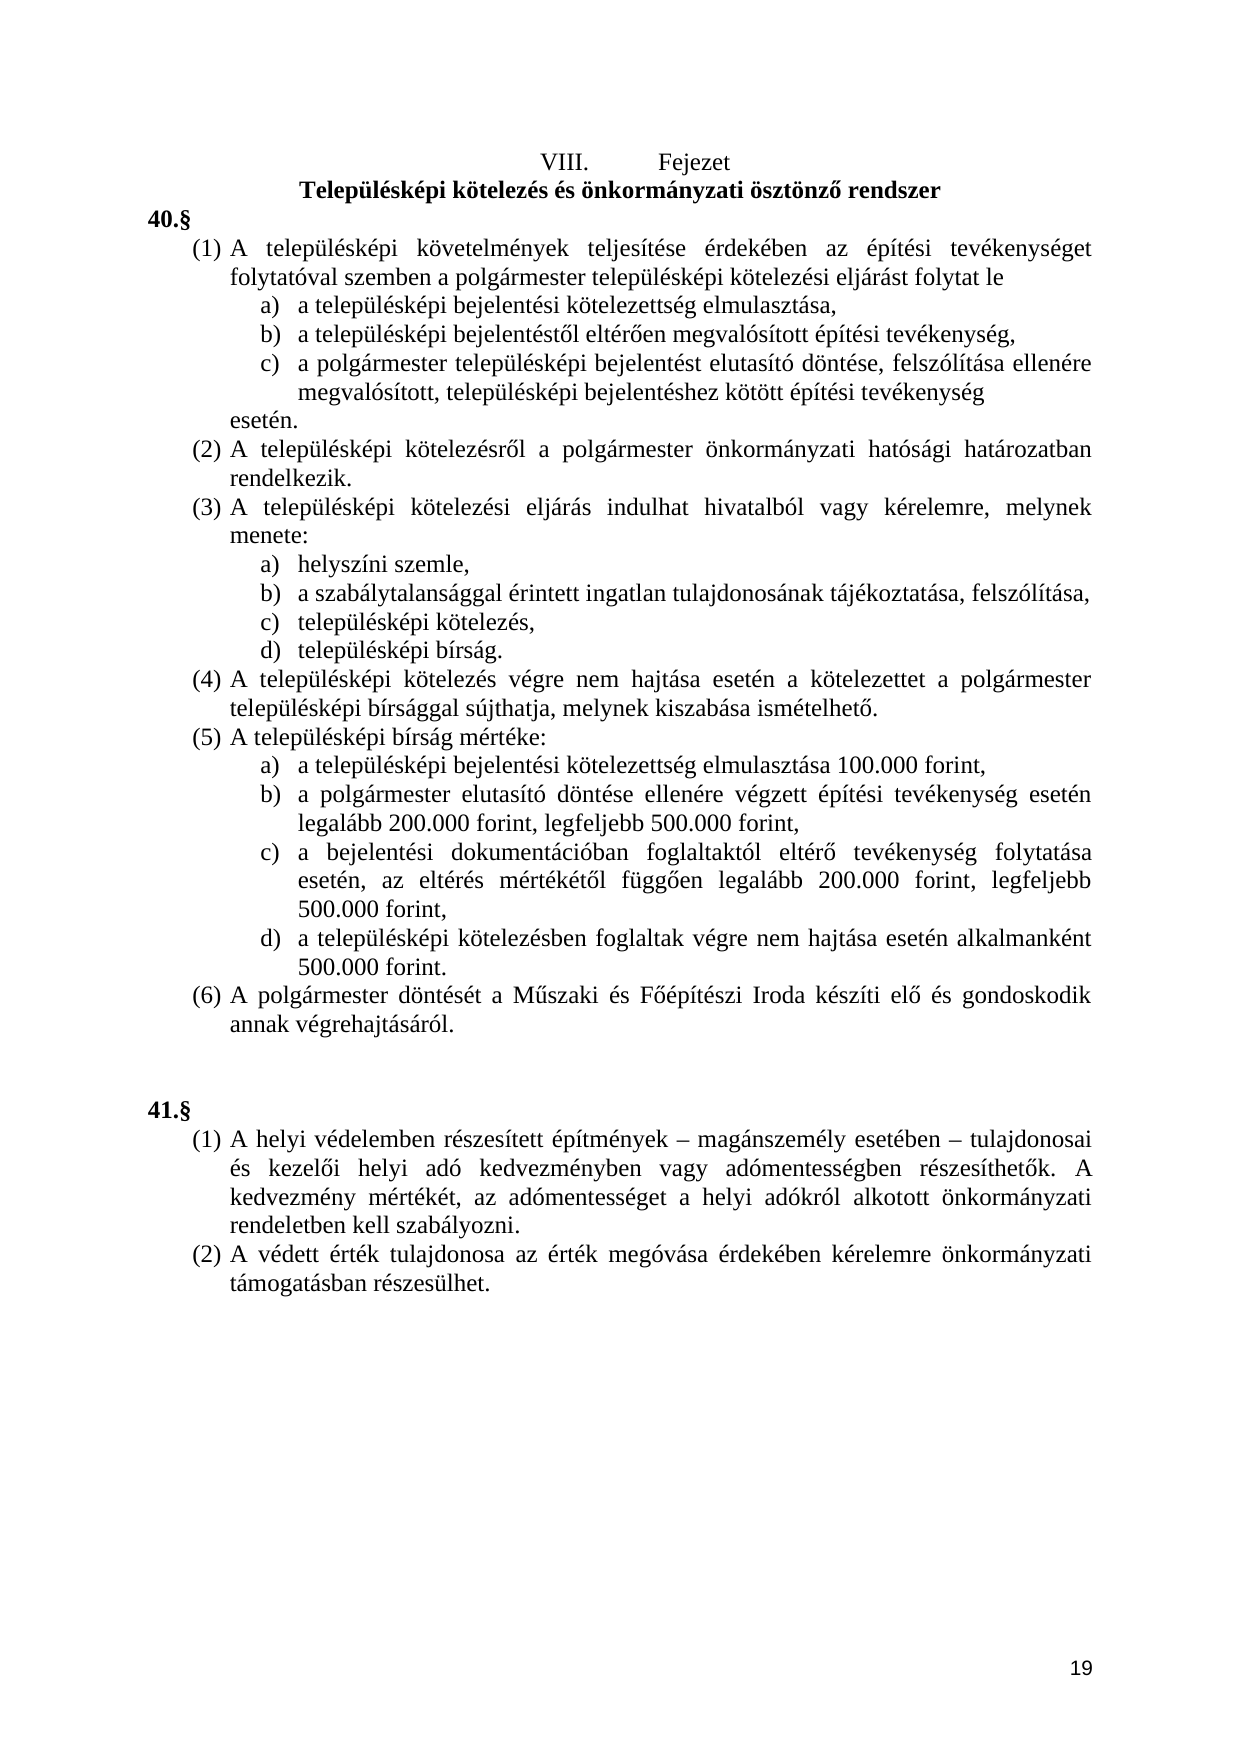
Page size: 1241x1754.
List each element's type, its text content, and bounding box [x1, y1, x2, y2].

list A településképi kötelezés végre nem hajtása esetén a kötelezettet a polgármester településképi bírsággal sújthatja, melynek kiszabása ismételhető. [192, 664, 1092, 722]
list településképi bírság. [260, 636, 1092, 664]
list A védett érték tulajdonosa az érték megóvása érdekében kérelemre önkormányzati támogatásban részesülhet. [192, 1239, 1092, 1297]
list a településképi bejelentési kötelezettség elmulasztása 100.000 forint, [260, 751, 1092, 779]
list A településképi kötelezésről a polgármester önkormányzati hatósági határozatban rendelkezik. [192, 434, 1092, 492]
list A településképi követelmények teljesítése érdekében az építési tevékenységet folytatóval szemben a polgármester településképi kötelezési eljárást folytat le [192, 233, 1092, 291]
list A helyi védelemben részesített építmények – magánszemély esetében – tulajdonosai és kezelői helyi adó kedvezményben vagy adómentességben részesíthetők. A kedvezmény mértékét, az adómentességet a helyi adókról alkotott önkormányzati rendeletben kell szabályozni. [192, 1124, 1092, 1239]
list a településképi bejelentéstől eltérően megvalósított építési tevékenység, [260, 319, 1092, 348]
list településképi kötelezés, [260, 607, 1092, 636]
list a bejelentési dokumentációban foglaltaktól eltérő tevékenység folytatása esetén, az eltérés mértékétől függően legalább 200.000 forint, legfeljebb 500.000 forint, [260, 837, 1092, 923]
list A polgármester döntését a Műszaki és Főépítészi Iroda készíti elő és gondoskodik annak végrehajtásáról. [192, 981, 1092, 1038]
list a szabálytalansággal érintett ingatlan tulajdonosának tájékoztatása, felszólítása, [260, 578, 1092, 607]
list a településképi bejelentési kötelezettség elmulasztása, [260, 291, 1092, 319]
list helyszíni szemle, [260, 549, 1092, 578]
list A településképi bírság mértéke: [192, 722, 1092, 751]
list a polgármester településképi bejelentést elutasító döntése, felszólítása ellenére megvalósított, településképi bejelentéshez kötött építési tevékenység [260, 348, 1092, 406]
list A településképi kötelezési eljárás indulhat hivatalból vagy kérelemre, melynek menete: [192, 492, 1092, 549]
list Településképi kötelezés és önkormányzati ösztönző rendszer [148, 176, 1092, 204]
list esetén. [229, 406, 1092, 434]
list a településképi kötelezésben foglaltak végre nem hajtása esetén alkalmanként 500.000 forint. [260, 923, 1092, 981]
list Fejezet [148, 147, 1092, 176]
list a polgármester elutasító döntése ellenére végzett építési tevékenység esetén legalább 200.000 forint, legfeljebb 500.000 forint, [260, 779, 1092, 837]
